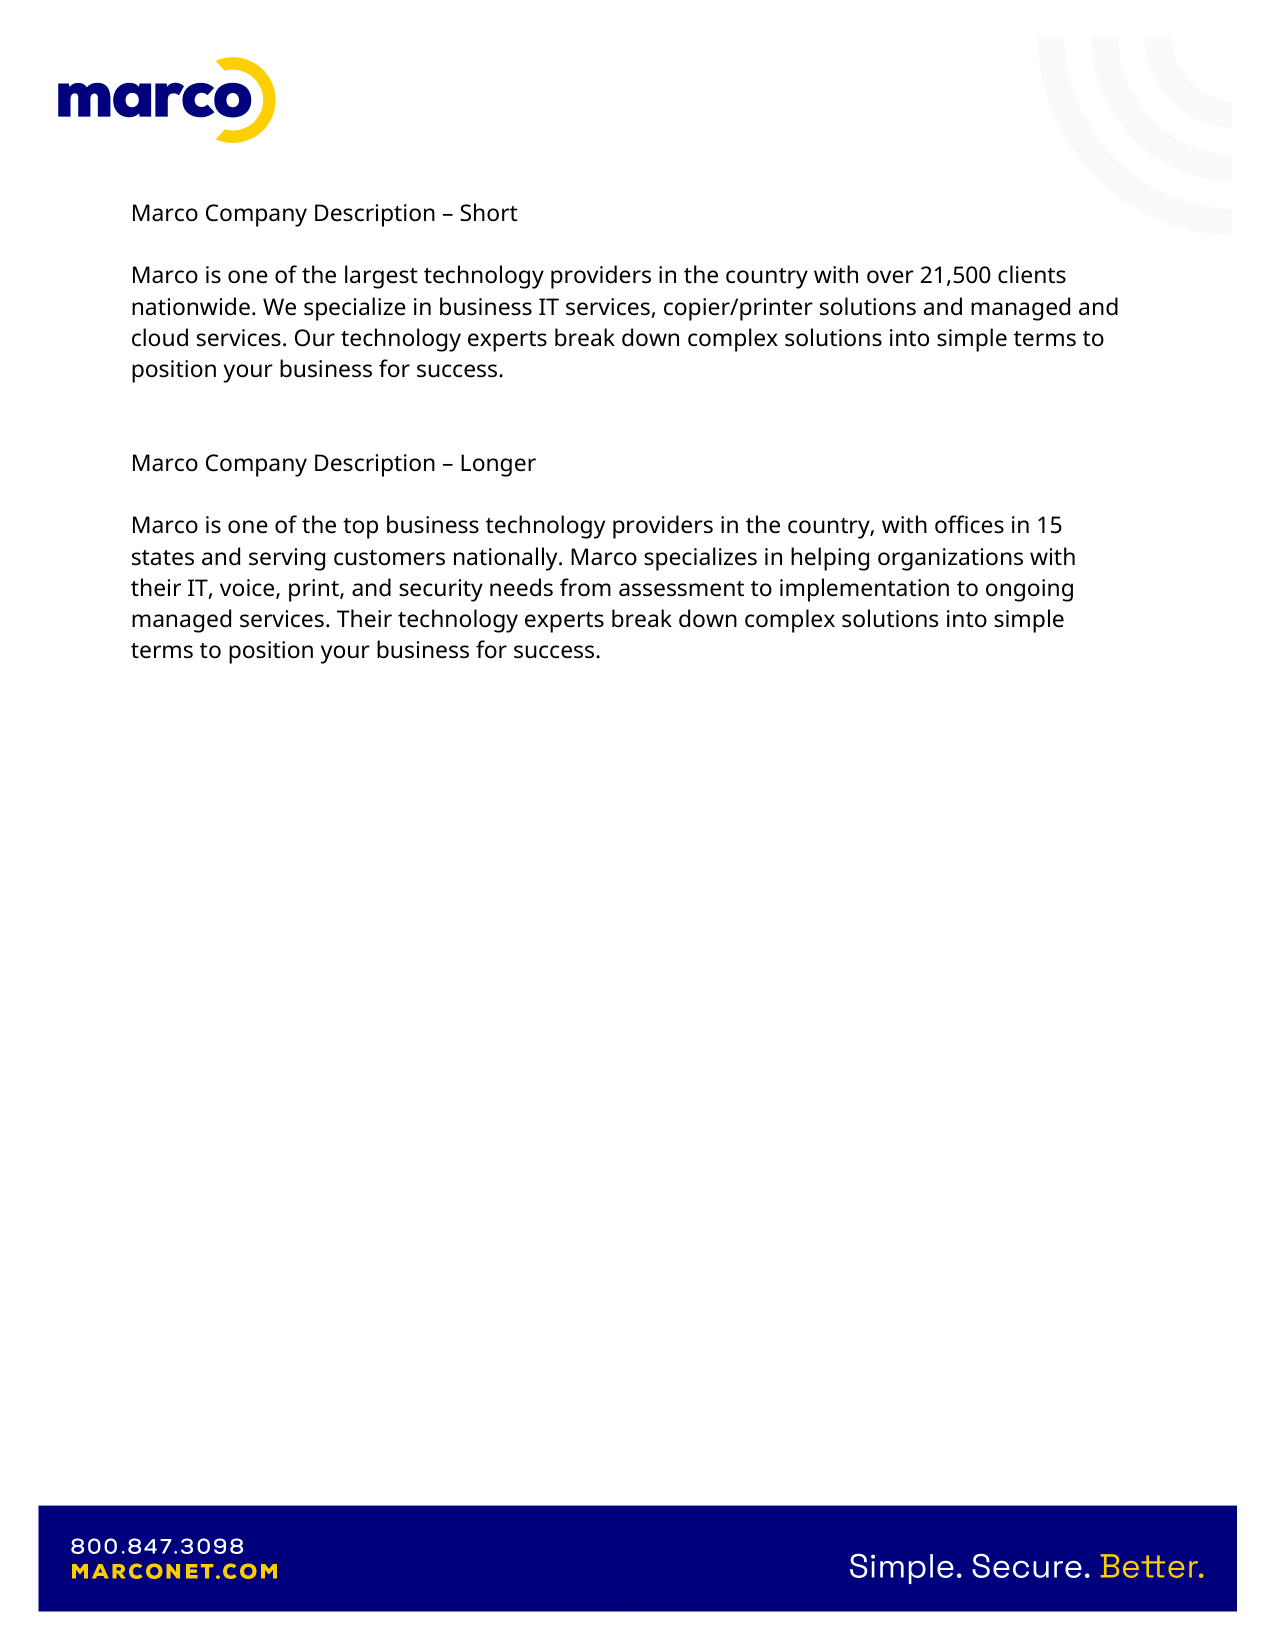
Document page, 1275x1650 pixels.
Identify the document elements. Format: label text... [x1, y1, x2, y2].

text Marco Company Description – Longer [131, 447, 1125, 478]
text Marco Company Description – Short [131, 197, 1125, 228]
text Marco is one of the top business technology providers in the country, with offices in 15 states and serving customers nationally. Marco specializes in helping organizations with their IT, voice, print, and security needs from assessment to implementation to ongoing managed services. Their technology experts break down complex solutions into simple terms to position your business for success. [131, 509, 1125, 666]
text Marco is one of the largest technology providers in the country with over 21,500 clients nationwide. We specialize in business IT services, copier/printer solutions and managed and cloud services. Our technology experts break down complex solutions into simple terms to position your business for success. [131, 259, 1125, 384]
picture [0, 0, 1274, 1649]
